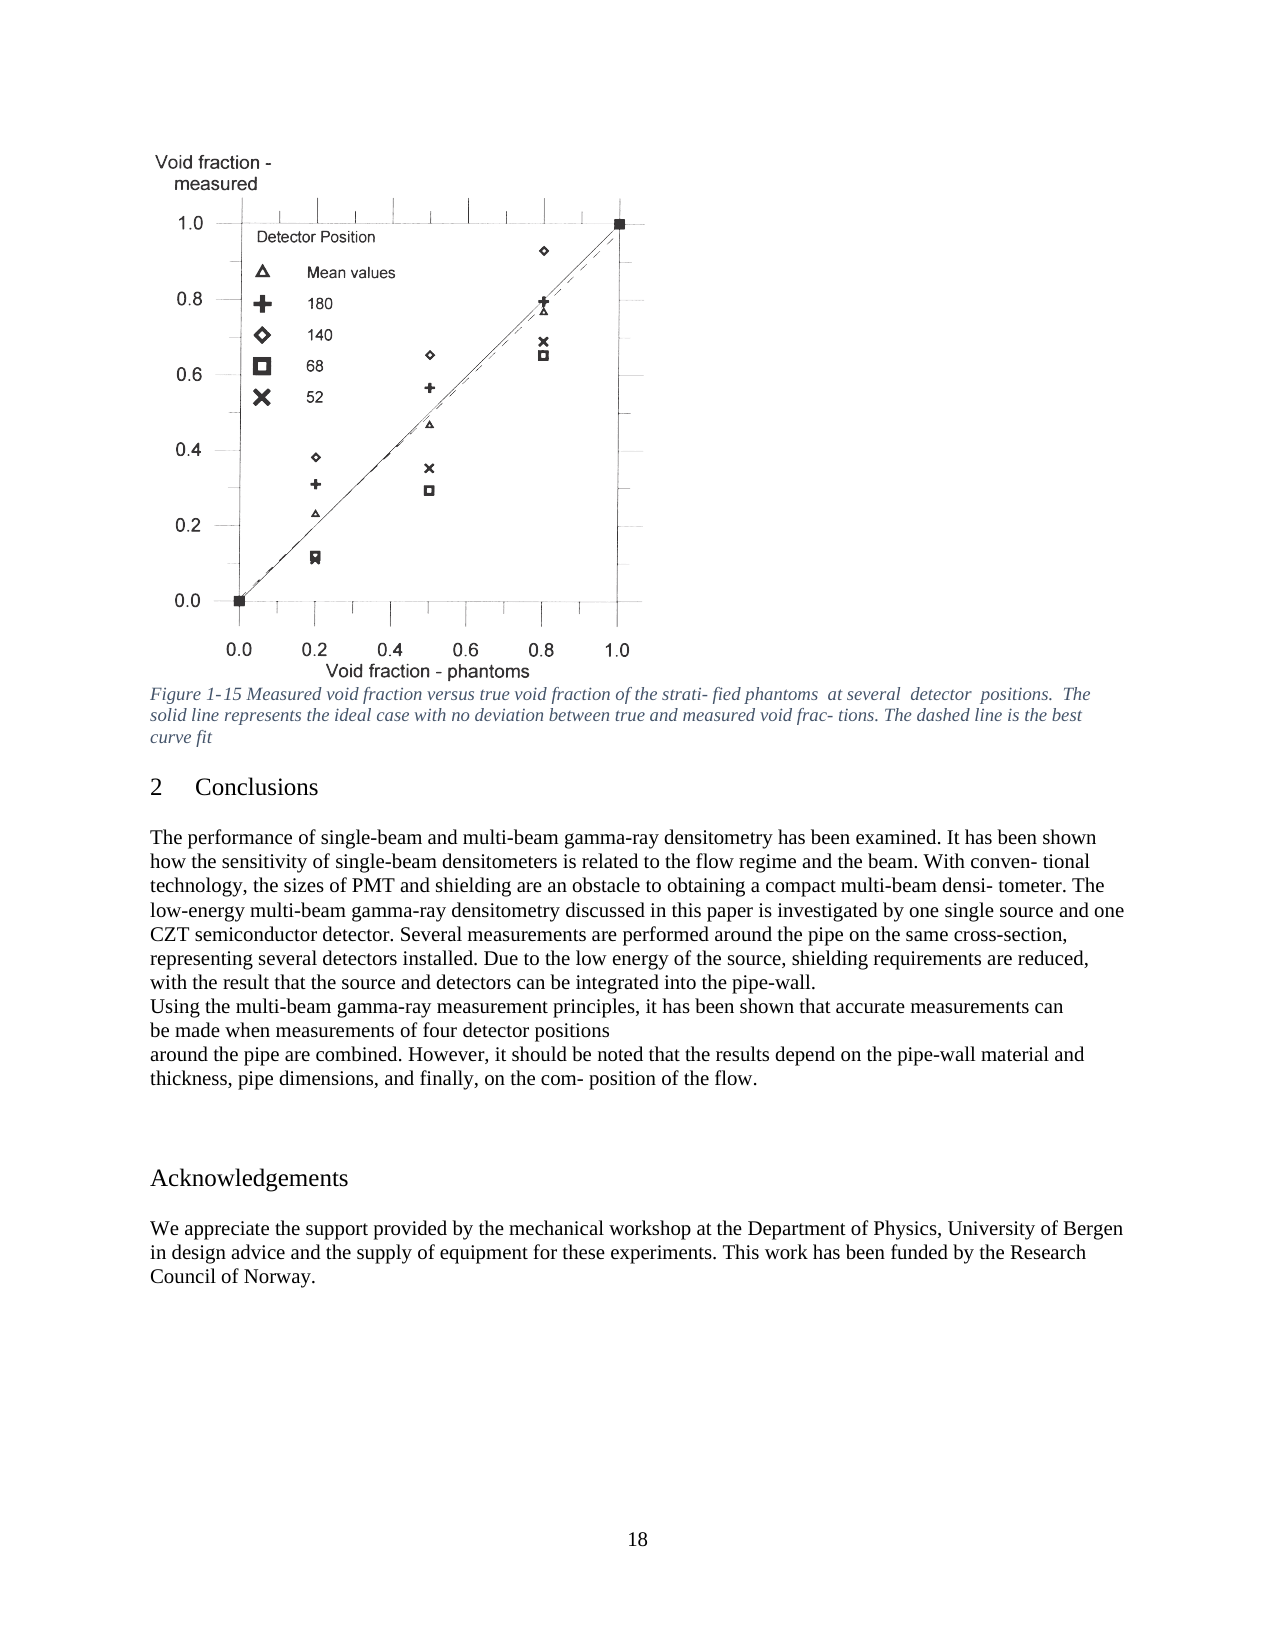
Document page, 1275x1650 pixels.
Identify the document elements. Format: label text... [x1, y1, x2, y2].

text The performance of single-beam and multi-beam gamma-ray densitometry has been examined. It has been shown how the sensitivity of single-beam densitometers is related to the flow regime and the beam. With conven- tional technology, the sizes of PMT and shielding are an obstacle to obtaining a compact multi-beam densi- tometer. The low-energy multi-beam gamma-ray densitometry discussed in this paper is investigated by one single source and one CZT semiconductor detector. Several measurements are performed around the pipe on the same cross-section, representing several detectors installed. Due to the low energy of the source, shielding requirements are reduced, with the result that the source and detectors can be integrated into the pipe-wall. [150, 825, 1125, 994]
text Using the multi-beam gamma-ray measurement principles, it has been shown that accurate measurements can [150, 994, 1125, 1018]
text around the pipe are combined. However, it should be noted that the results depend on the pipe-wall material and thickness, pipe dimensions, and finally, on the com- position of the flow. [150, 1042, 1125, 1090]
picture [150, 150, 649, 683]
text We appreciate the support provided by the mechanical workshop at the Department of Physics, University of Bergen in design advice and the supply of equipment for these experiments. This work has been funded by the Research Council of Norway. [150, 1216, 1125, 1288]
text be made when measurements of four detector positions [150, 1018, 1125, 1042]
subtitle Conclusions [150, 772, 1125, 801]
subtitle Acknowledgements [150, 1163, 1125, 1192]
